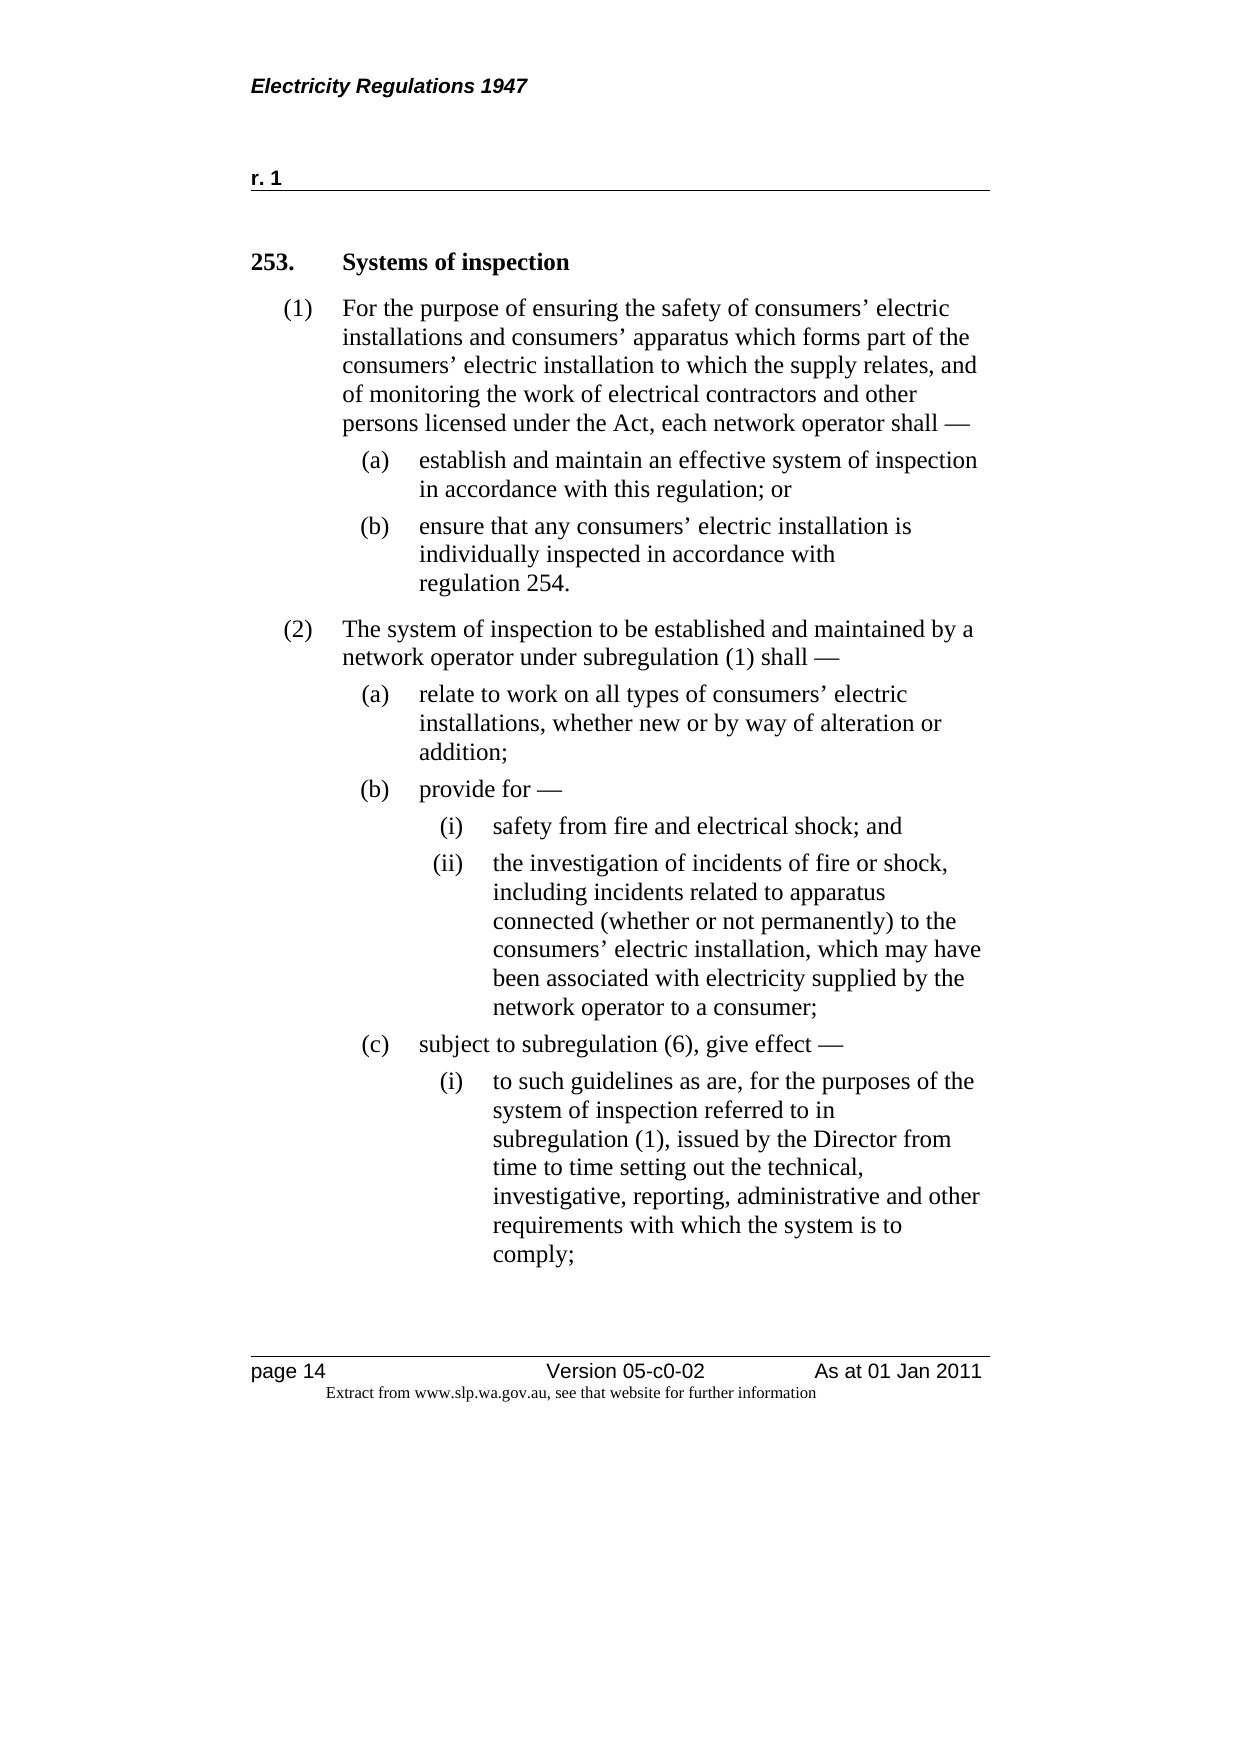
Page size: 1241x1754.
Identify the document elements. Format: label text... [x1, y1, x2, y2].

text (2) The system of inspection to be established and maintained by a network operator under subregulation (1) shall — [251, 614, 990, 671]
text (a) establish and maintain an effective system of inspection in accordance with this regulation; or [251, 445, 990, 502]
text (c) subject to subregulation (6), give effect — [251, 1029, 990, 1058]
text (i) to such guidelines as are, for the purposes of the system of inspection referred to in subregulation (1), issued by the Director from time to time setting out the technical, investigative, reporting, administrative and other requirements with which the system is to comply; [251, 1066, 990, 1267]
text (a) relate to work on all types of consumers’ electric installations, whether new or by way of alteration or addition; [251, 679, 990, 766]
text (b) provide for — [251, 774, 990, 803]
text (i) safety from fire and electrical shock; and [251, 811, 990, 840]
text (ii) the investigation of incidents of fire or shock, including incidents related to apparatus connected (whether or not permanently) to the consumers’ electric installation, which may have been associated with electricity supplied by the network operator to a consumer; [251, 848, 990, 1021]
text (b) ensure that any consumers’ electric installation is individually inspected in accordance with regulation 254. [251, 511, 990, 597]
subtitle 253. Systems of inspection [251, 247, 990, 276]
text (1) For the purpose of ensuring the safety of consumers’ electric installations and consumers’ apparatus which forms part of the consumers’ electric installation to which the supply relates, and of monitoring the work of electrical contractors and other persons licensed under the Act, each network operator shall — [251, 293, 990, 437]
